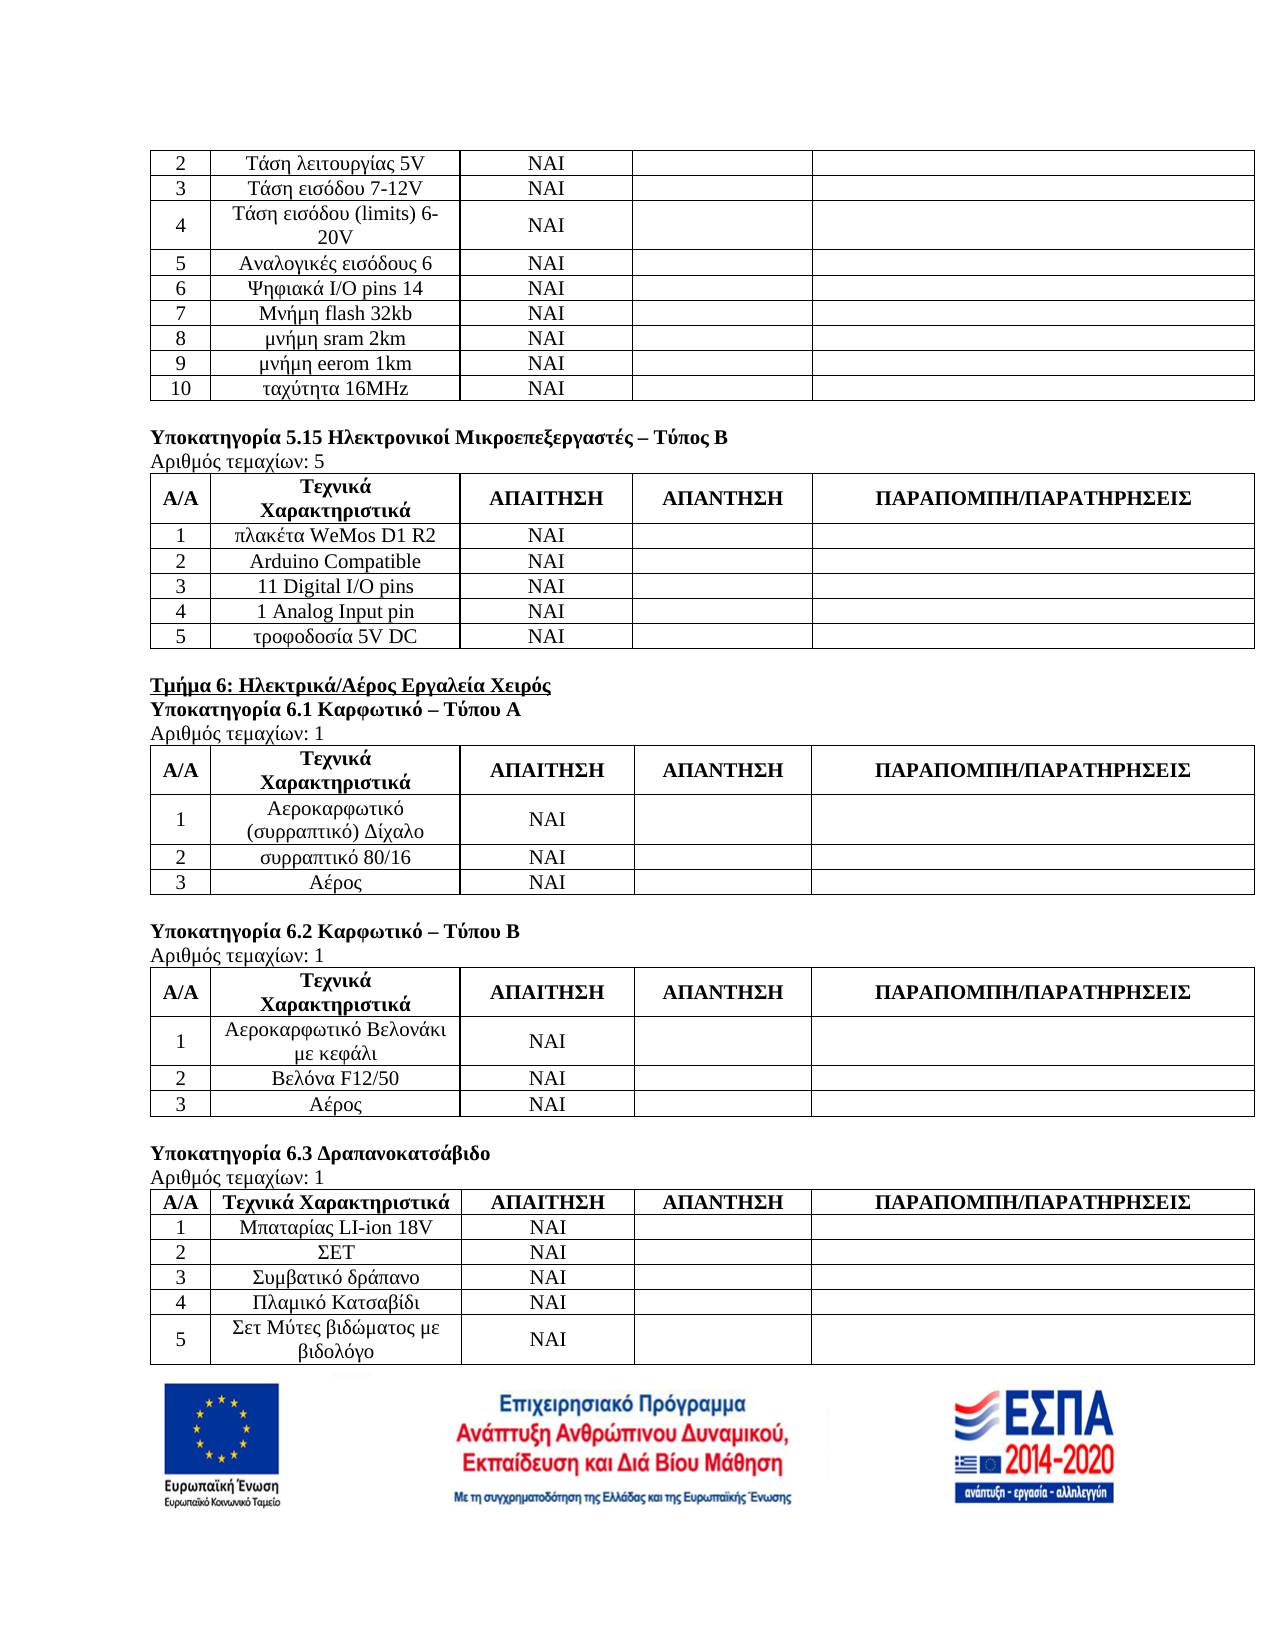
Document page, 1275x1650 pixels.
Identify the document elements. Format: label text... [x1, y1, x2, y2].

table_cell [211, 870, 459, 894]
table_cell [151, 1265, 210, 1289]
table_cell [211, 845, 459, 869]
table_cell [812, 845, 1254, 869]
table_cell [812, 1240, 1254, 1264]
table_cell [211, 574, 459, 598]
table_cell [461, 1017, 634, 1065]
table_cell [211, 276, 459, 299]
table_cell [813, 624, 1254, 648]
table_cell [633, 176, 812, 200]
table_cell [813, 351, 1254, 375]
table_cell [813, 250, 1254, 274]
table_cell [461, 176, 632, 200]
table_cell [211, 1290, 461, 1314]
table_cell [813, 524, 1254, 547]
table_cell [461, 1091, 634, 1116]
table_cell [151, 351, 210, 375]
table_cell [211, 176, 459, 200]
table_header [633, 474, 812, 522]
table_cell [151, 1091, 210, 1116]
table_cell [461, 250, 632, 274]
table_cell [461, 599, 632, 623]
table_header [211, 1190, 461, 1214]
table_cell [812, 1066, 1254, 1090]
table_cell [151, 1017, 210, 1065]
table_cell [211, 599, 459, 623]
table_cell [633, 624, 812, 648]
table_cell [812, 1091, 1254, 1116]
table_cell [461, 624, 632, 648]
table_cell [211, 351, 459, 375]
text Υποκατηγορία 6.3 Δραπανοκατσάβιδο [150, 1141, 1125, 1165]
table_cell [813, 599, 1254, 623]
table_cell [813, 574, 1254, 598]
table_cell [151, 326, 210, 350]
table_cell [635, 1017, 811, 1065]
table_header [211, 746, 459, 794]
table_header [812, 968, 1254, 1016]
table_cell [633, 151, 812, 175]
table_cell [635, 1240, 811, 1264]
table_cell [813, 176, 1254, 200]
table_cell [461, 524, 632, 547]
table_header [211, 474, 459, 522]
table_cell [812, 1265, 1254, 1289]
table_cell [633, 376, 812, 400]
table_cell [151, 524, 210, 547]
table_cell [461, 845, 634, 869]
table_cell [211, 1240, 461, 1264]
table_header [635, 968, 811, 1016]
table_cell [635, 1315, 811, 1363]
picture [150, 1372, 1125, 1518]
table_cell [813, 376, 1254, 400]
text Αριθμός τεμαχίων: 1 [150, 1165, 1125, 1189]
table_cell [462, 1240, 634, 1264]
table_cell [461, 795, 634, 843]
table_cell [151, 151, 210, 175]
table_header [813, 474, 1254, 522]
text Τμήμα 6: Ηλεκτρικά/Αέρος Εργαλεία Χειρός [150, 673, 1125, 697]
text Υποκατηγορία 6.2 Καρφωτικό – Τύπου Β [150, 919, 1125, 943]
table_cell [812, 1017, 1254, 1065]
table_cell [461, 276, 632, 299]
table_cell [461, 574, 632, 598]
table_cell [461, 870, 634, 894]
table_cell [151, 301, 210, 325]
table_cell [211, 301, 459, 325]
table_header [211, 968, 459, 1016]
text Αριθμός τεμαχίων: 5 [150, 449, 1125, 473]
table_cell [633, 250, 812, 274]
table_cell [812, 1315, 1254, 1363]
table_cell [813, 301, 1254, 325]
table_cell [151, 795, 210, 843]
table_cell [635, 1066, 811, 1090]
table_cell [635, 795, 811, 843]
text Αριθμός τεμαχίων: 1 [150, 943, 1125, 967]
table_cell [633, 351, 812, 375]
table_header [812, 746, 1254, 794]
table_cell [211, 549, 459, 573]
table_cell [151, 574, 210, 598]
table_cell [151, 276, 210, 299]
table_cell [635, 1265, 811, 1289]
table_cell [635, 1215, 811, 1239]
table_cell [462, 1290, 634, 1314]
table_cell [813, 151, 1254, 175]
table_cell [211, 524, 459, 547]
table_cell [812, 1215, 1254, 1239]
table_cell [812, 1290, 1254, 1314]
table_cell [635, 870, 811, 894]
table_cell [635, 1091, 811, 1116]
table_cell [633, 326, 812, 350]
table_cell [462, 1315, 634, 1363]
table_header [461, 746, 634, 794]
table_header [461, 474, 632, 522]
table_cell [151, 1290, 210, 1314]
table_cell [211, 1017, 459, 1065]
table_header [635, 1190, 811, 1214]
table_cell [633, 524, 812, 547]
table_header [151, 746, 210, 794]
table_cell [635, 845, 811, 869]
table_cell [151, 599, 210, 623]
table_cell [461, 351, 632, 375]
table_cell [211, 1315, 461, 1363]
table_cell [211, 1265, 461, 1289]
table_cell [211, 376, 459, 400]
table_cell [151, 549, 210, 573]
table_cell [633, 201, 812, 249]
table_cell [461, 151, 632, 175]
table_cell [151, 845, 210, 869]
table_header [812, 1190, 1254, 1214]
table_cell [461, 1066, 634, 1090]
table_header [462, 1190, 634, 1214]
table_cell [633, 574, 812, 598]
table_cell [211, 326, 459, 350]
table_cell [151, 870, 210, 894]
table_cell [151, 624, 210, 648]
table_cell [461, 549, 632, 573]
text Αριθμός τεμαχίων: 1 [150, 721, 1125, 745]
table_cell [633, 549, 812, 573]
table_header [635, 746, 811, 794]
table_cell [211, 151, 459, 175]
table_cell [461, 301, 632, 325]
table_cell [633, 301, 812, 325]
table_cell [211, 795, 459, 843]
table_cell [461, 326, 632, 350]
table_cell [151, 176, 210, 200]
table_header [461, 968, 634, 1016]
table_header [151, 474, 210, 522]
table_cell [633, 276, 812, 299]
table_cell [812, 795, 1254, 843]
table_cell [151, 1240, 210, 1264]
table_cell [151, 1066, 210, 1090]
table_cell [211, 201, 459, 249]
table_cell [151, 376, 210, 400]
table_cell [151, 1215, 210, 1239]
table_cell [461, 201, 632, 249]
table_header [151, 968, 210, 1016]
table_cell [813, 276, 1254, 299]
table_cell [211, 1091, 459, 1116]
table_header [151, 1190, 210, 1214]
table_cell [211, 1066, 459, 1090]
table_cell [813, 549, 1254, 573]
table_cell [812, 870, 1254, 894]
text Υποκατηγορία 5.15 Ηλεκτρονικοί Μικροεπεξεργαστές – Τύπος Β [150, 425, 1125, 449]
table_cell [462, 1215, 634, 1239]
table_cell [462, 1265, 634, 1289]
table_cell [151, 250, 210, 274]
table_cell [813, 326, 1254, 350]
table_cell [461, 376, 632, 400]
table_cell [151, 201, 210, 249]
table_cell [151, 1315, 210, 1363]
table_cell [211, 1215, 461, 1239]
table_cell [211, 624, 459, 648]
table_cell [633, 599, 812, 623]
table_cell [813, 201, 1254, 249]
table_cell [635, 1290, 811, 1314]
text Υποκατηγορία 6.1 Καρφωτικό – Τύπου Α [150, 697, 1125, 721]
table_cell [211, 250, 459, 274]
